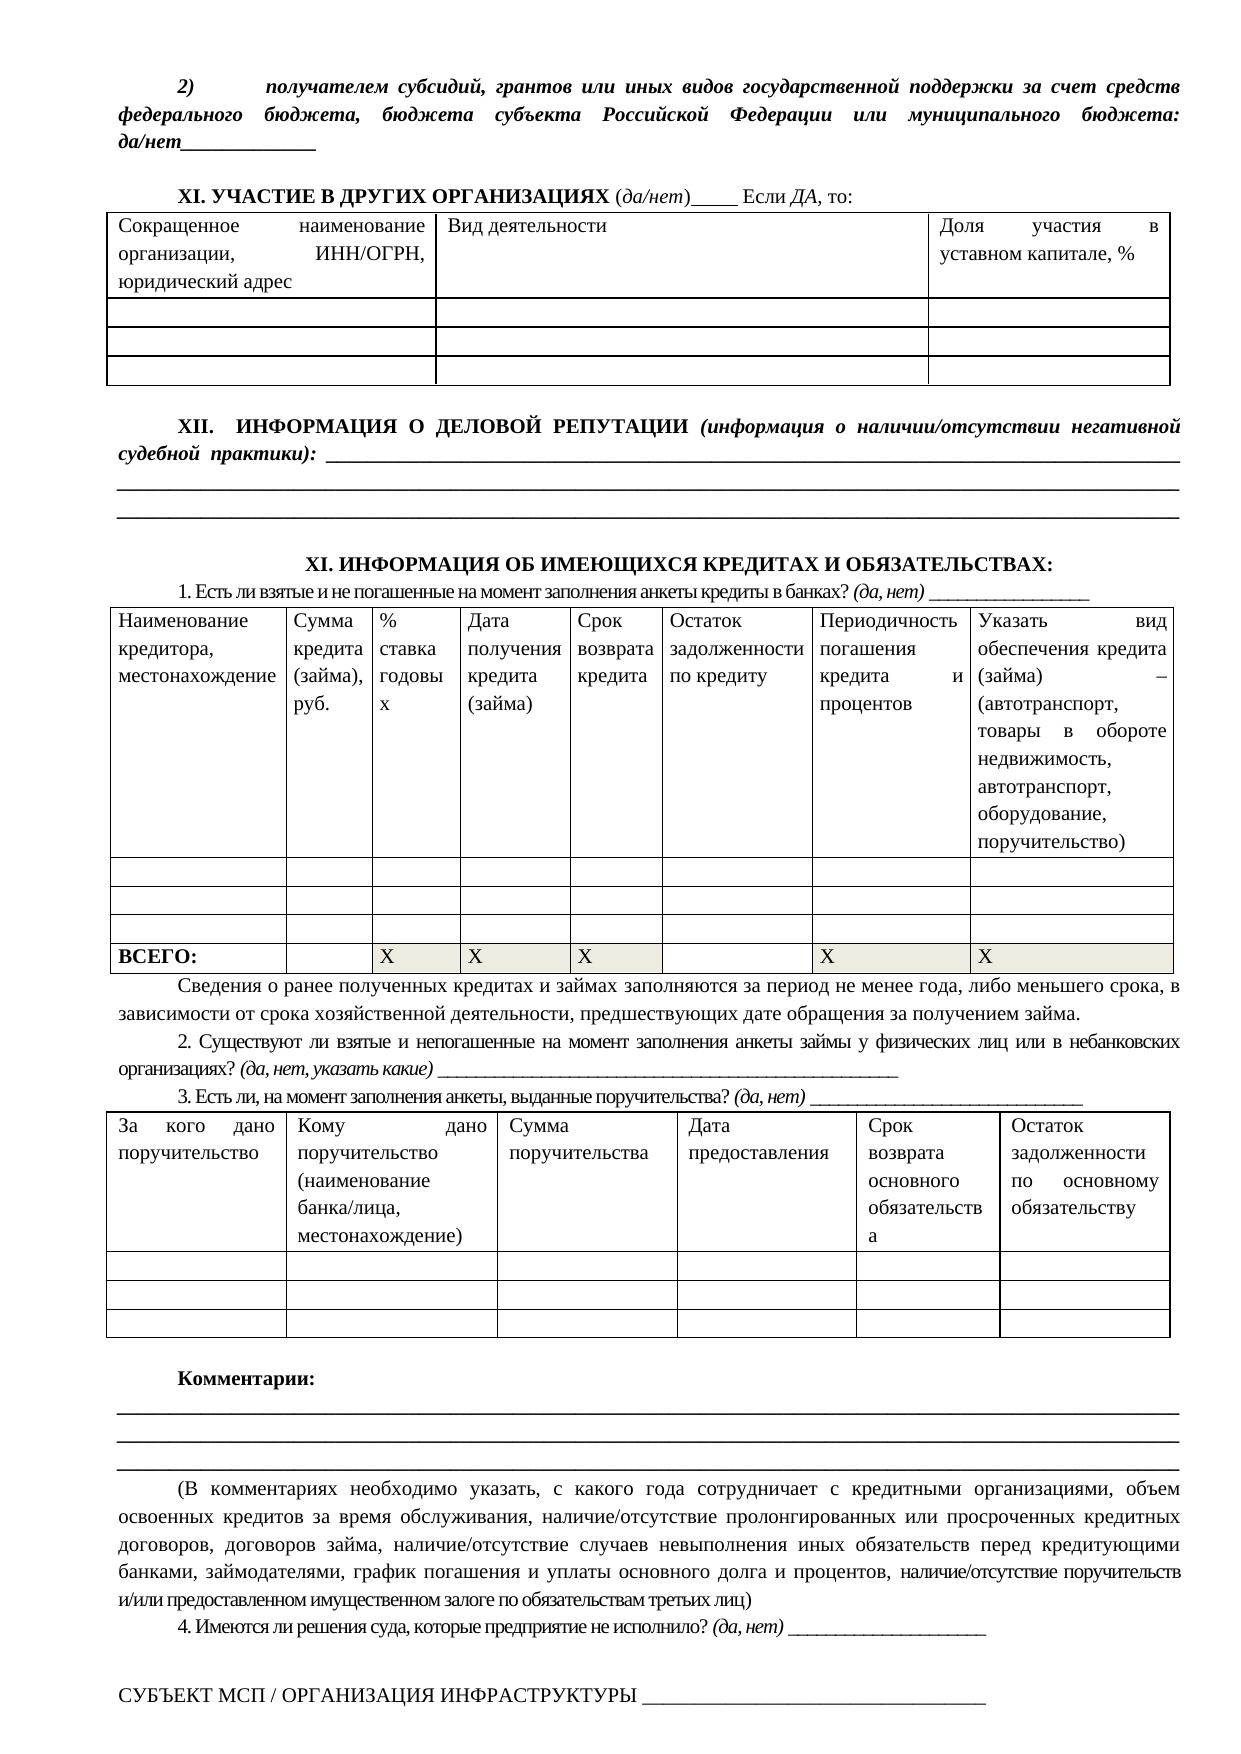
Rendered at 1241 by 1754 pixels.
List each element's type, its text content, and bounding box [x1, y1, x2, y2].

table_cell [108, 357, 435, 384]
table_cell [929, 357, 1169, 384]
table_cell [498, 1281, 677, 1308]
table_header Дата предоставления [678, 1113, 856, 1251]
table_cell [461, 915, 570, 943]
table_cell [373, 915, 460, 943]
table_cell [929, 299, 1169, 326]
text 2. Существуют ли взятые и непогашенные на момент заполнения анкеты займы у физических лиц или в небанковских организациях? (да, нет, указать какие) _________________________________________________ [118, 1029, 1181, 1080]
table_cell [1001, 1281, 1169, 1308]
table_cell [857, 1310, 999, 1337]
text (В комментариях необходимо указать, с какого года сотрудничает с кредитными организациями, объем освоенных кредитов за время обслуживания, наличие/отсутствие пролонгированных или просроченных кредитных договоров, договоров займа, наличие/отсутствие случаев невыполнения иных обязательств перед кредитующими банками, займодателями, график погашения и уплаты основного долга и процентов, наличие/отсутствие поручительств и/или предоставленном имущественном залоге по обязательствам третьих лиц) [118, 1476, 1181, 1611]
table_cell [461, 887, 570, 914]
table_cell [971, 887, 1173, 914]
table_cell [287, 858, 372, 886]
table_header Сокращенное наименование организации, ИНН/ОГРН, юридический адрес [108, 213, 436, 297]
table_cell [678, 1252, 856, 1280]
table_cell Х [813, 944, 970, 972]
table_cell [287, 1252, 497, 1280]
table_header Остаток задолженности по основному обязательству [1001, 1113, 1169, 1251]
table_cell [287, 915, 372, 943]
table_cell [813, 887, 970, 914]
text Комментарии: __________________________________________________________________________________________________________________________________________________________________________________________________________________________________________________________________________________________________________________ [118, 1366, 1181, 1473]
table_cell [287, 887, 372, 914]
table_cell [437, 357, 928, 384]
table_cell [498, 1310, 677, 1337]
table_cell [663, 915, 812, 943]
table_header Кому дано поручительство (наименование банка/лица, местонахождение) [287, 1113, 497, 1251]
table_cell [571, 858, 662, 886]
table_cell [373, 887, 460, 914]
table_cell [571, 887, 662, 914]
table_cell [929, 328, 1169, 355]
table_header Доля участия в уставном капитале, % [929, 213, 1169, 297]
table_cell [678, 1310, 856, 1337]
table_cell [107, 1281, 286, 1308]
table_cell ВСЕГО: [111, 944, 286, 972]
table_cell Х [571, 944, 662, 972]
table_cell [571, 915, 662, 943]
table_cell [857, 1281, 999, 1308]
table_cell [678, 1281, 856, 1308]
table_cell [108, 299, 435, 326]
text Сведения о ранее полученных кредитах и займах заполняются за период не менее года, либо меньшего срока, в зависимости от срока хозяйственной деятельности, предшествующих дате обращения за получением займа. [118, 973, 1181, 1025]
text XI. УЧАСТИЕ В ДРУГИХ ОРГАНИЗАЦИЯХ (да/нет) Если ДА, то: [118, 184, 1181, 208]
table_cell [971, 858, 1173, 886]
table_header За кого дано поручительство [107, 1113, 286, 1251]
table_cell [287, 1310, 497, 1337]
table_cell [107, 1252, 286, 1280]
table_cell [1001, 1310, 1169, 1337]
list получателем субсидий, грантов или иных видов государственной поддержки за счет средств федерального бюджета, бюджета субъекта Российской Федерации или муниципального бюджета: да/нет_____________ [118, 74, 1181, 153]
table_cell [813, 915, 970, 943]
table_header Остаток задолженности по кредиту [663, 608, 812, 857]
table_cell Х [373, 944, 460, 972]
table_header Периодичность погашения кредита и процентов [813, 608, 970, 857]
table_cell [857, 1252, 999, 1280]
table_header Дата получения кредита (займа) [461, 608, 570, 857]
table_cell [287, 1281, 497, 1308]
table_cell [663, 887, 812, 914]
table_header Указать вид обеспечения кредита (займа) – (автотранспорт, товары в обороте недвижимость, автотранспорт, оборудование, поручительство) [971, 608, 1173, 857]
text XII. ИНФОРМАЦИЯ О ДЕЛОВОЙ РЕПУТАЦИИ (информация о наличии/отсутствии негативной судебной практики): __________________________________________________________________________________ ____________________________________________________________________________________________________________________________________________________________________________________________________________ [118, 414, 1181, 521]
text 3. Есть ли, на момент заполнения анкеты, выданные поручительства? (да, нет) _____________________________ [118, 1084, 1181, 1108]
table_cell [498, 1252, 677, 1280]
table_cell Х [971, 944, 1173, 972]
table_cell [663, 944, 812, 972]
table_cell [437, 328, 928, 355]
table_cell [111, 858, 286, 886]
table_cell [373, 858, 460, 886]
table_cell [437, 299, 928, 326]
table_header Срок возврата основного обязательства [857, 1113, 999, 1251]
table_cell [971, 915, 1173, 943]
table_header Вид деятельности [437, 213, 928, 297]
table_header Сумма кредита (займа), руб. [287, 608, 372, 857]
table_cell Х [461, 944, 570, 972]
table_header Наименование кредитора, местонахождение [111, 608, 286, 857]
text 1. Есть ли взятые и не погашенные на момент заполнения анкеты кредиты в банках? (да, нет) _________________ [118, 579, 1181, 603]
table_cell [663, 858, 812, 886]
table_cell [1001, 1252, 1169, 1280]
table_cell [111, 915, 286, 943]
text XI. ИНФОРМАЦИЯ ОБ ИМЕЮЩИХСЯ КРЕДИТАХ И ОБЯЗАТЕЛЬСТВАХ: [118, 552, 1181, 576]
table_header Сумма поручительства [498, 1113, 677, 1251]
table_cell [287, 944, 372, 972]
table_header % ставка годовых [373, 608, 460, 857]
table_cell [111, 887, 286, 914]
table_cell [107, 1310, 286, 1337]
table_cell [461, 858, 570, 886]
table_cell [108, 328, 435, 355]
table_cell [813, 858, 970, 886]
table_header Срок возврата кредита [571, 608, 662, 857]
text 4. Имеются ли решения суда, которые предприятие не исполнило? (да, нет) _____________________ [118, 1614, 1181, 1638]
